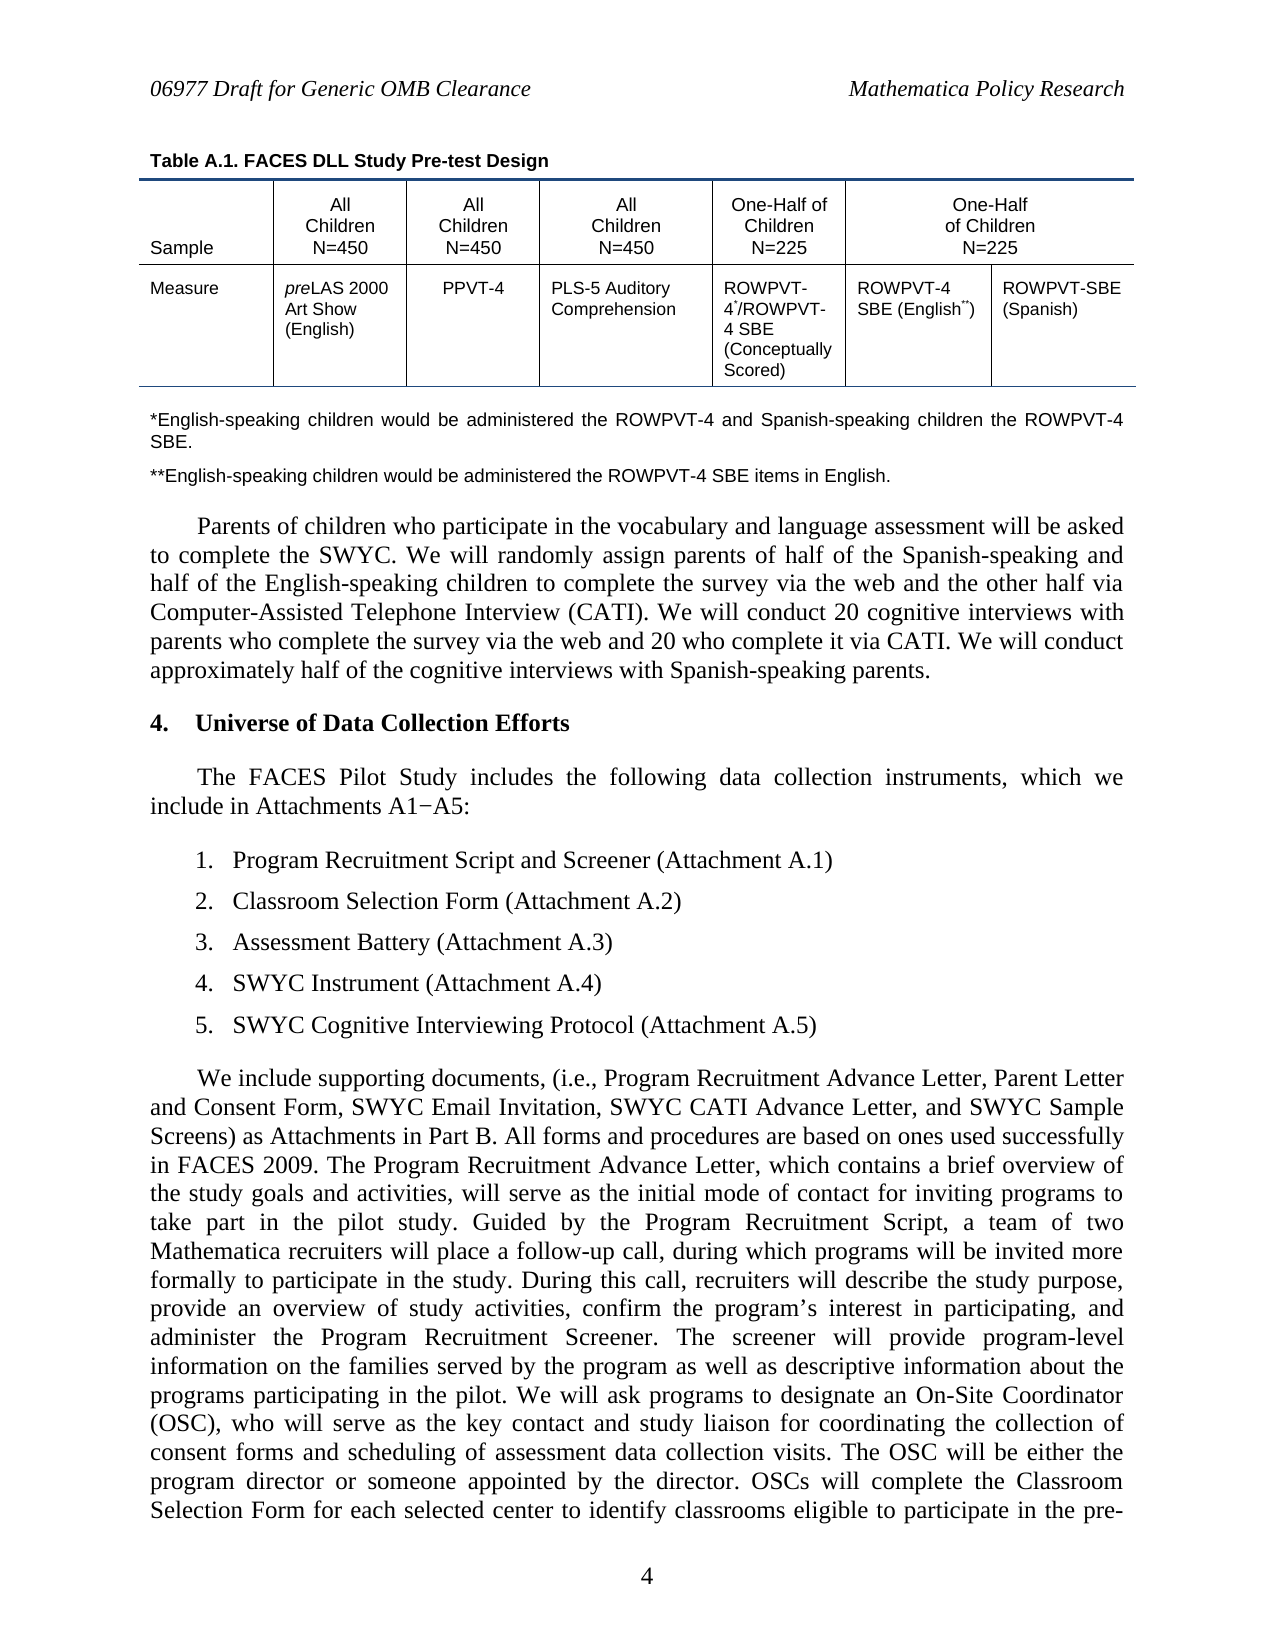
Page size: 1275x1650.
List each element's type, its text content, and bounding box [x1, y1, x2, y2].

table_header Sample [139, 181, 273, 264]
table_cell PLS-5 Auditory Comprehension [540, 265, 712, 386]
text SWYC Cognitive Interviewing Protocol (Attachment A.5) [195, 1010, 1087, 1038]
table_header All Children N=450 [540, 181, 712, 264]
table_cell ROWPVT-4 SBE (English**) [846, 265, 991, 386]
list Classroom Selection Form (Attachment A.2) [195, 886, 1087, 915]
subtitle 4. Universe of Data Collection Efforts [150, 708, 1125, 737]
list Program Recruitment Script and Screener (Attachment A.1) [195, 845, 1087, 873]
text *English-speaking children would be administered the ROWPVT-4 and Spanish-speaking children the ROWPVT-4 SBE. [150, 409, 1125, 452]
table_header One-Half of Children N=225 [713, 181, 845, 264]
list Assessment Battery (Attachment A.3) [195, 927, 1087, 956]
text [150, 1063, 1125, 1523]
table_cell ROWPVT-4*/ROWPVT-4 SBE (Conceptually Scored) [713, 265, 845, 386]
table_cell PPVT-4 [407, 265, 539, 386]
table_cell ROWPVT-SBE (Spanish) [992, 264, 1136, 386]
subtitle Table A.1. FACES DLL Study Pre-test Design [150, 150, 1125, 172]
table_header One-Half of Children N=225 [846, 181, 1134, 264]
table_header All Children N=450 [274, 181, 406, 264]
table_header All Children N=450 [407, 181, 539, 264]
list SWYC Instrument (Attachment A.4) [195, 968, 1087, 997]
text **English-speaking children would be administered the ROWPVT-4 SBE items in English. [150, 464, 1125, 486]
text Parents of children who participate in the vocabulary and language assessment will be asked to complete the SWYC. We will randomly assign parents of half of the Spanish-speaking and half of the English-speaking children to complete the survey via the web and the other half via Computer-Assisted Telephone Interview (CATI). We will conduct 20 cognitive interviews with parents who complete the survey via the web and 20 who complete it via CATI. We will conduct approximately half of the cognitive interviews with Spanish-speaking parents. [150, 511, 1125, 683]
table_cell preLAS 2000 Art Show (English) [274, 265, 406, 386]
table_cell Measure [139, 265, 273, 386]
text The FACES Pilot Study includes the following data collection instruments, which we include in Attachments A1−A5: [150, 762, 1125, 820]
